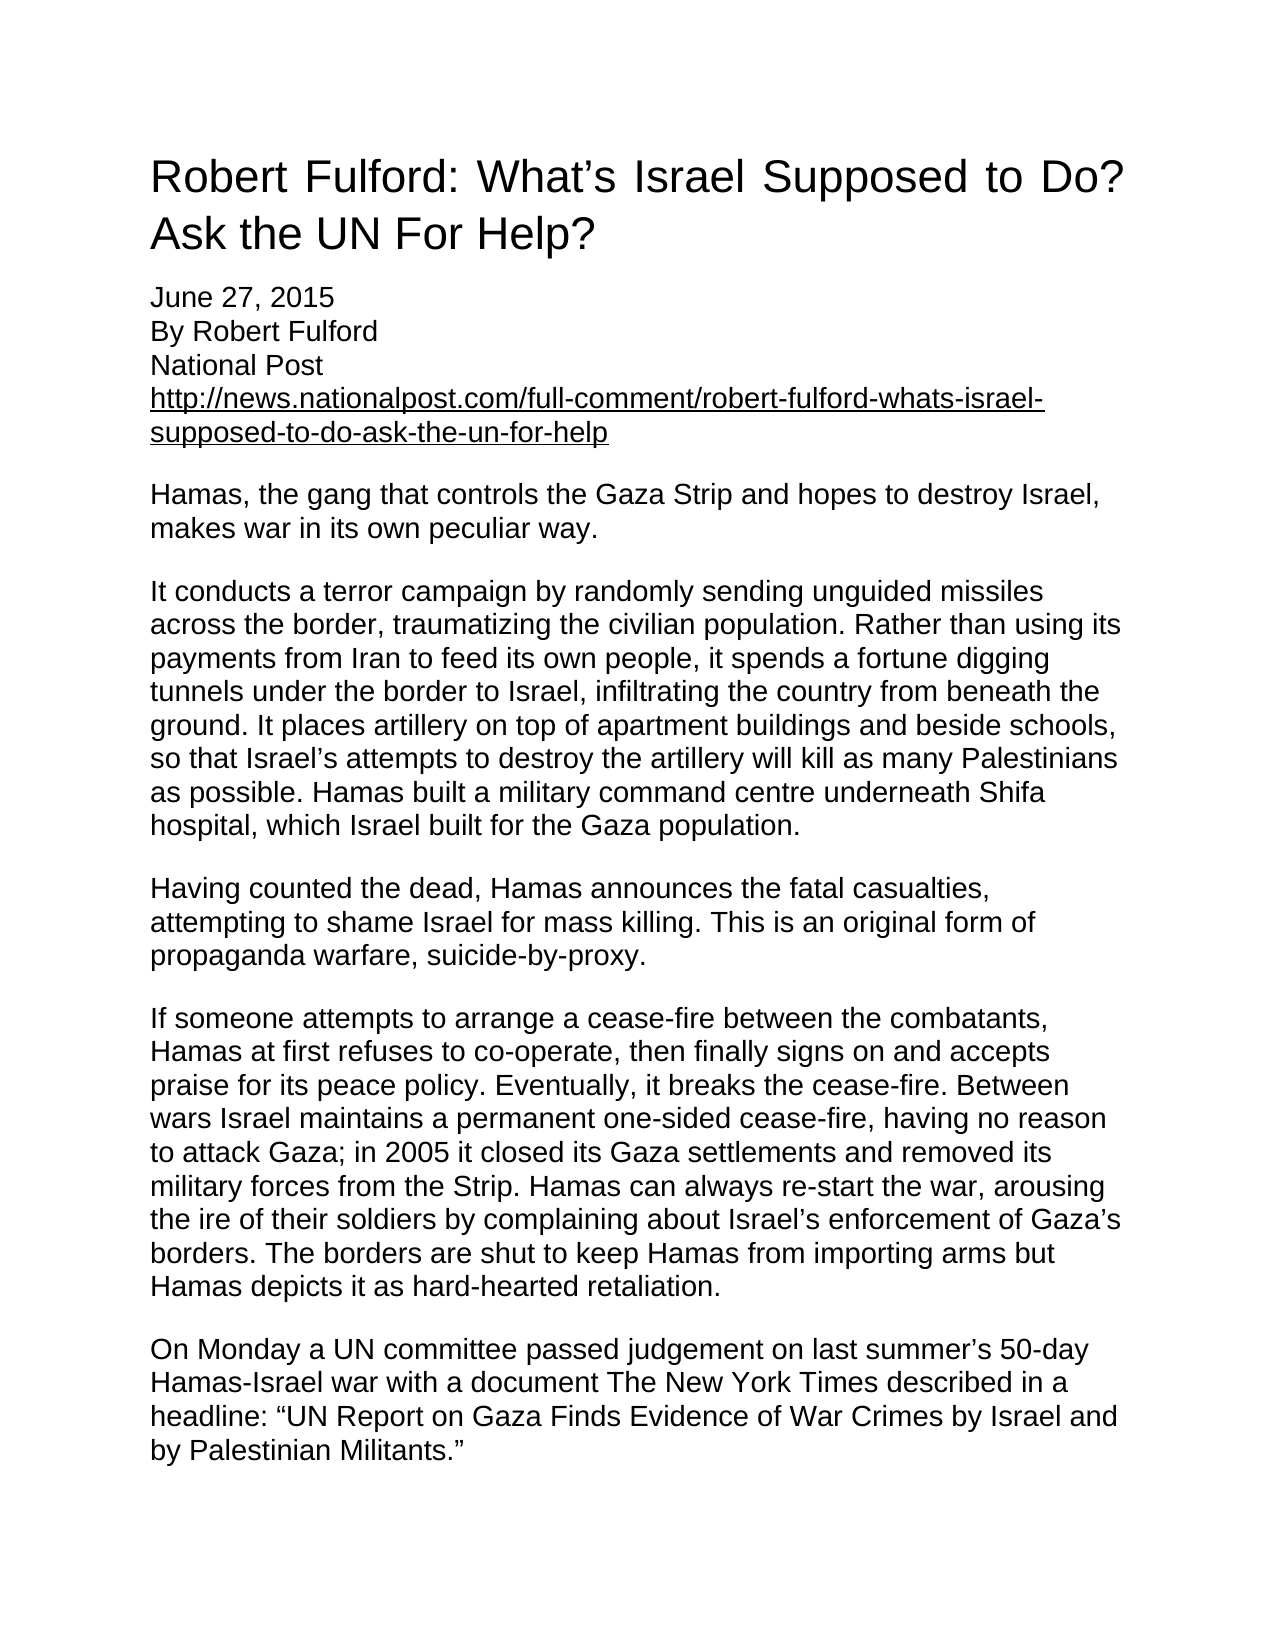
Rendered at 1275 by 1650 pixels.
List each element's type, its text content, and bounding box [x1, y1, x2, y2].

text It conducts a terror campaign by randomly sending unguided missiles across the border, traumatizing the civilian population. Rather than using its payments from Iran to feed its own people, it spends a fortune digging tunnels under the border to Israel, infiltrating the country from beneath the ground. It places artillery on top of apartment buildings and beside schools, so that Israel’s attempts to destroy the artillery will kill as many Palestinians as possible. Hamas built a military command centre underneath Shifa hospital, which Israel built for the Gaza population. [150, 573, 1125, 842]
text If someone attempts to arrange a cease-fire between the combatants, Hamas at first refuses to co-operate, then finally signs on and accepts praise for its peace policy. Eventually, it breaks the cease-fire. Between wars Israel maintains a permanent one-sided cease-fire, having no reason to attack Gaza; in 2005 it closed its Gaza settlements and removed its military forces from the Strip. Hamas can always re-start the war, arousing the ire of their soldiers by complaining about Israel’s enforcement of Gaza’s borders. The borders are shut to keep Hamas from importing arms but Hamas depicts it as hard-hearted retaliation. [150, 1001, 1125, 1303]
text National Post [150, 347, 1125, 381]
text http://news.nationalpost.com/full-comment/robert-fulford-whats-israel-supposed-to-do-ask-the-un-for-help [150, 381, 1125, 448]
text By Robert Fulford [150, 314, 1125, 347]
text On Monday a UN committee passed judgement on last summer’s 50-day Hamas-Israel war with a document The New York Times described in a headline: “UN Report on Gaza Finds Evidence of War Crimes by Israel and by Palestinian Militants.” [150, 1332, 1125, 1466]
text June 27, 2015 [150, 280, 1125, 314]
text Having counted the dead, Hamas announces the fatal casualties, attempting to shame Israel for mass killing. This is an original form of propaganda warfare, suicide-by-proxy. [150, 871, 1125, 972]
text Robert Fulford: What’s Israel Supposed to Do? Ask the UN For Help? [150, 150, 1125, 259]
text Hamas, the gang that controls the Gaza Strip and hopes to destroy Israel, makes war in its own peculiar way. [150, 477, 1125, 544]
